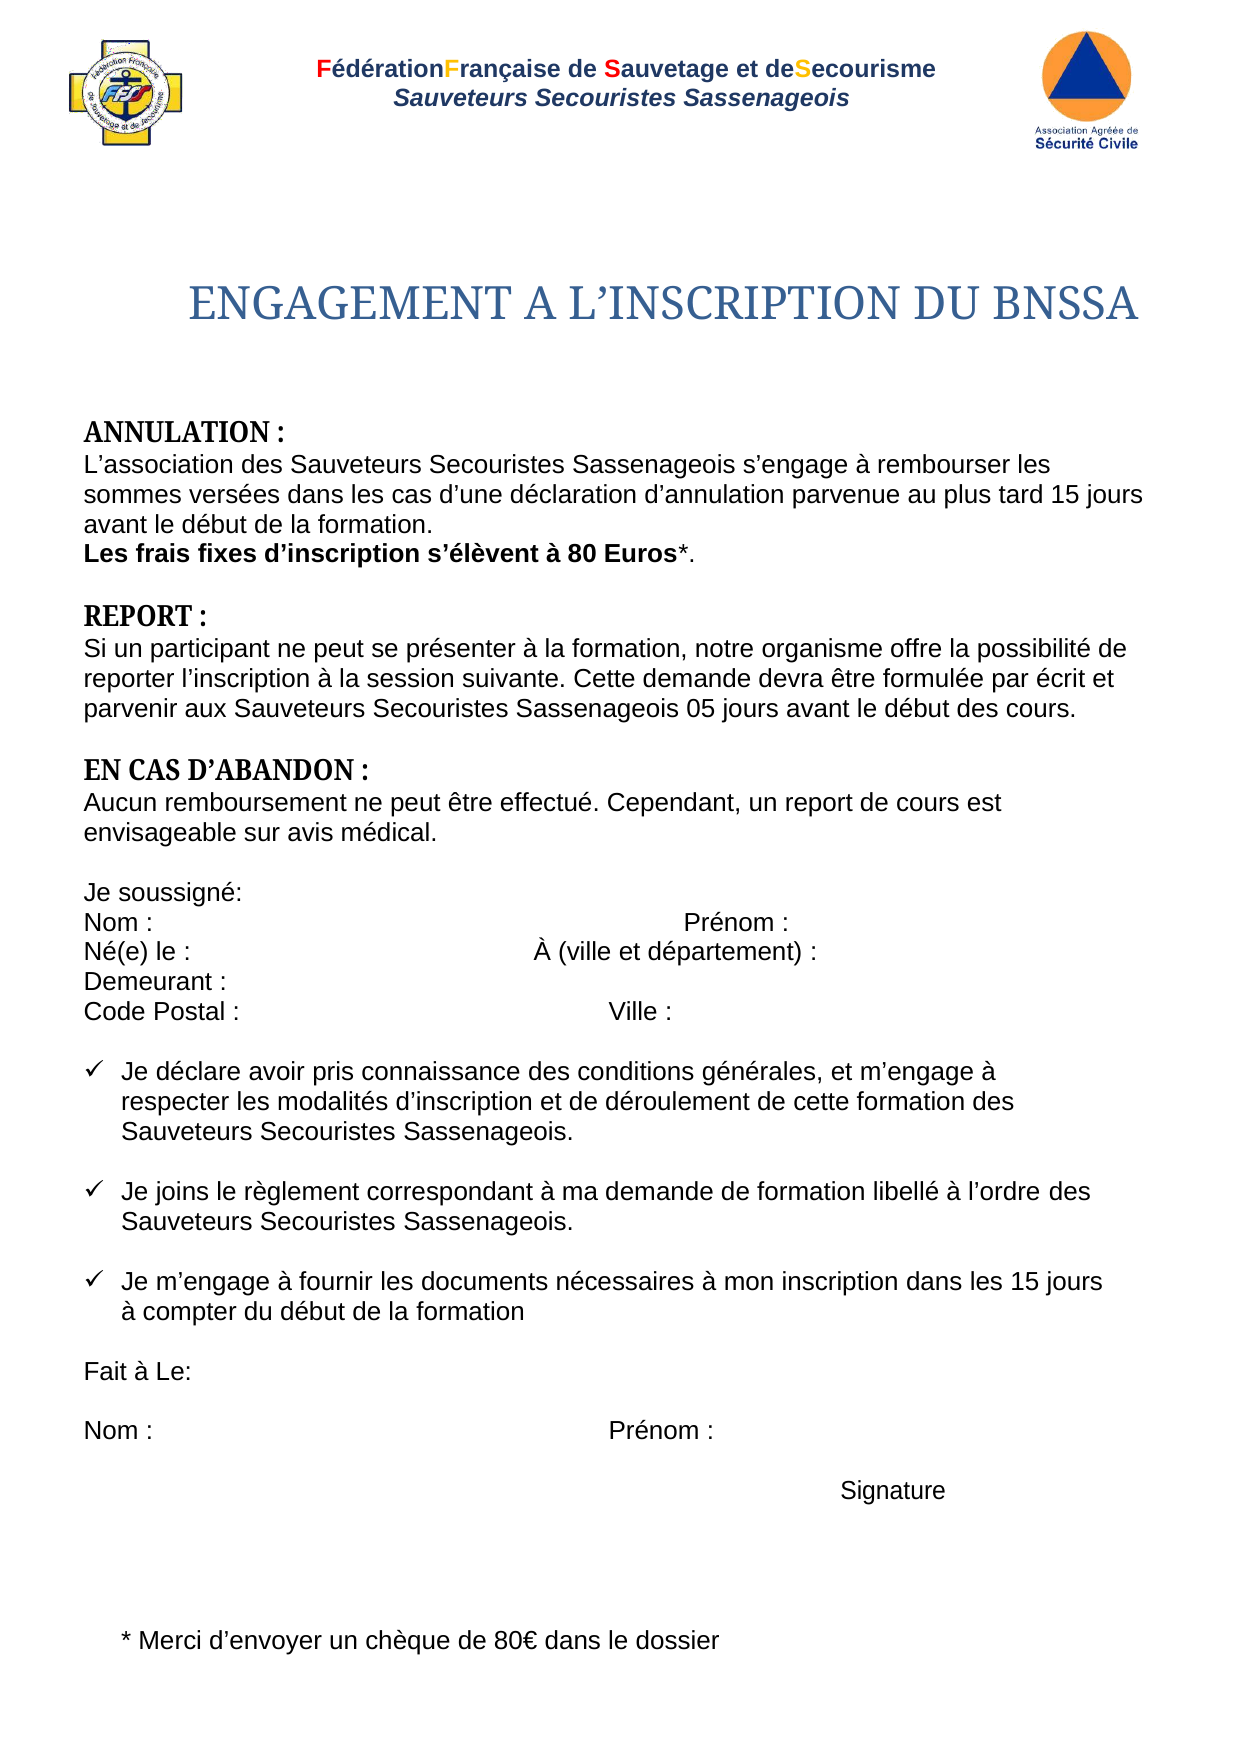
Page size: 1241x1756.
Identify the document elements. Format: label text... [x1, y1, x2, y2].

text Nom : Prénom : [83, 907, 1207, 936]
text Si un participant ne peut se présenter à la formation, notre organisme offre la possibilité de reporter l’inscription à la session suivante. Cette demande devra être formulée par écrit et parvenir aux Sauveteurs Secouristes Sassenageois 05 jours avant le début des cours. [83, 633, 1207, 723]
text Je soussigné: [83, 877, 1207, 906]
text Né(e) le : À (ville et département) : Demeurant : [83, 936, 818, 996]
list Je joins le règlement correspondant à ma demande de formation libellé à l’ordre des Sauveteurs Secouristes Sassenageois. [83, 1176, 1091, 1236]
subtitle ANNULATION : [83, 416, 1207, 449]
text Code Postal : Ville : [83, 996, 1207, 1026]
text Fait à Le: [83, 1356, 1207, 1385]
text Signature [60, 1475, 946, 1505]
list Je déclare avoir pris connaissance des conditions générales, et m’engage à respecter les modalités d’inscription et de déroulement de cette formation des Sauveteurs Secouristes Sassenageois. [83, 1056, 1111, 1146]
subtitle EN CAS D’ABANDON : [83, 754, 1207, 787]
text Aucun remboursement ne peut être effectué. Cependant, un report de cours est envisageable sur avis médical. [83, 787, 1005, 847]
subtitle ENGAGEMENT A L’INSCRIPTION DU BNSSA [188, 271, 1207, 333]
text * Merci d’envoyer un chèque de 80€ dans le dossier [121, 1625, 1207, 1655]
text Nom : Prénom : [83, 1415, 1207, 1445]
picture [1034, 28, 1140, 149]
subtitle Les frais fixes d’inscription s’élèvent à 80 Euros*. [83, 539, 1207, 569]
picture [68, 39, 183, 146]
text L’association des Sauveteurs Secouristes Sassenageois s’engage à rembourser les sommes versées dans les cas d’une déclaration d’annulation parvenue au plus tard 15 jours avant le début de la formation. [83, 449, 1149, 539]
text REPORT : [83, 600, 1207, 633]
list Je m’engage à fournir les documents nécessaires à mon inscription dans les 15 jours à compter du début de la formation [83, 1266, 1124, 1325]
